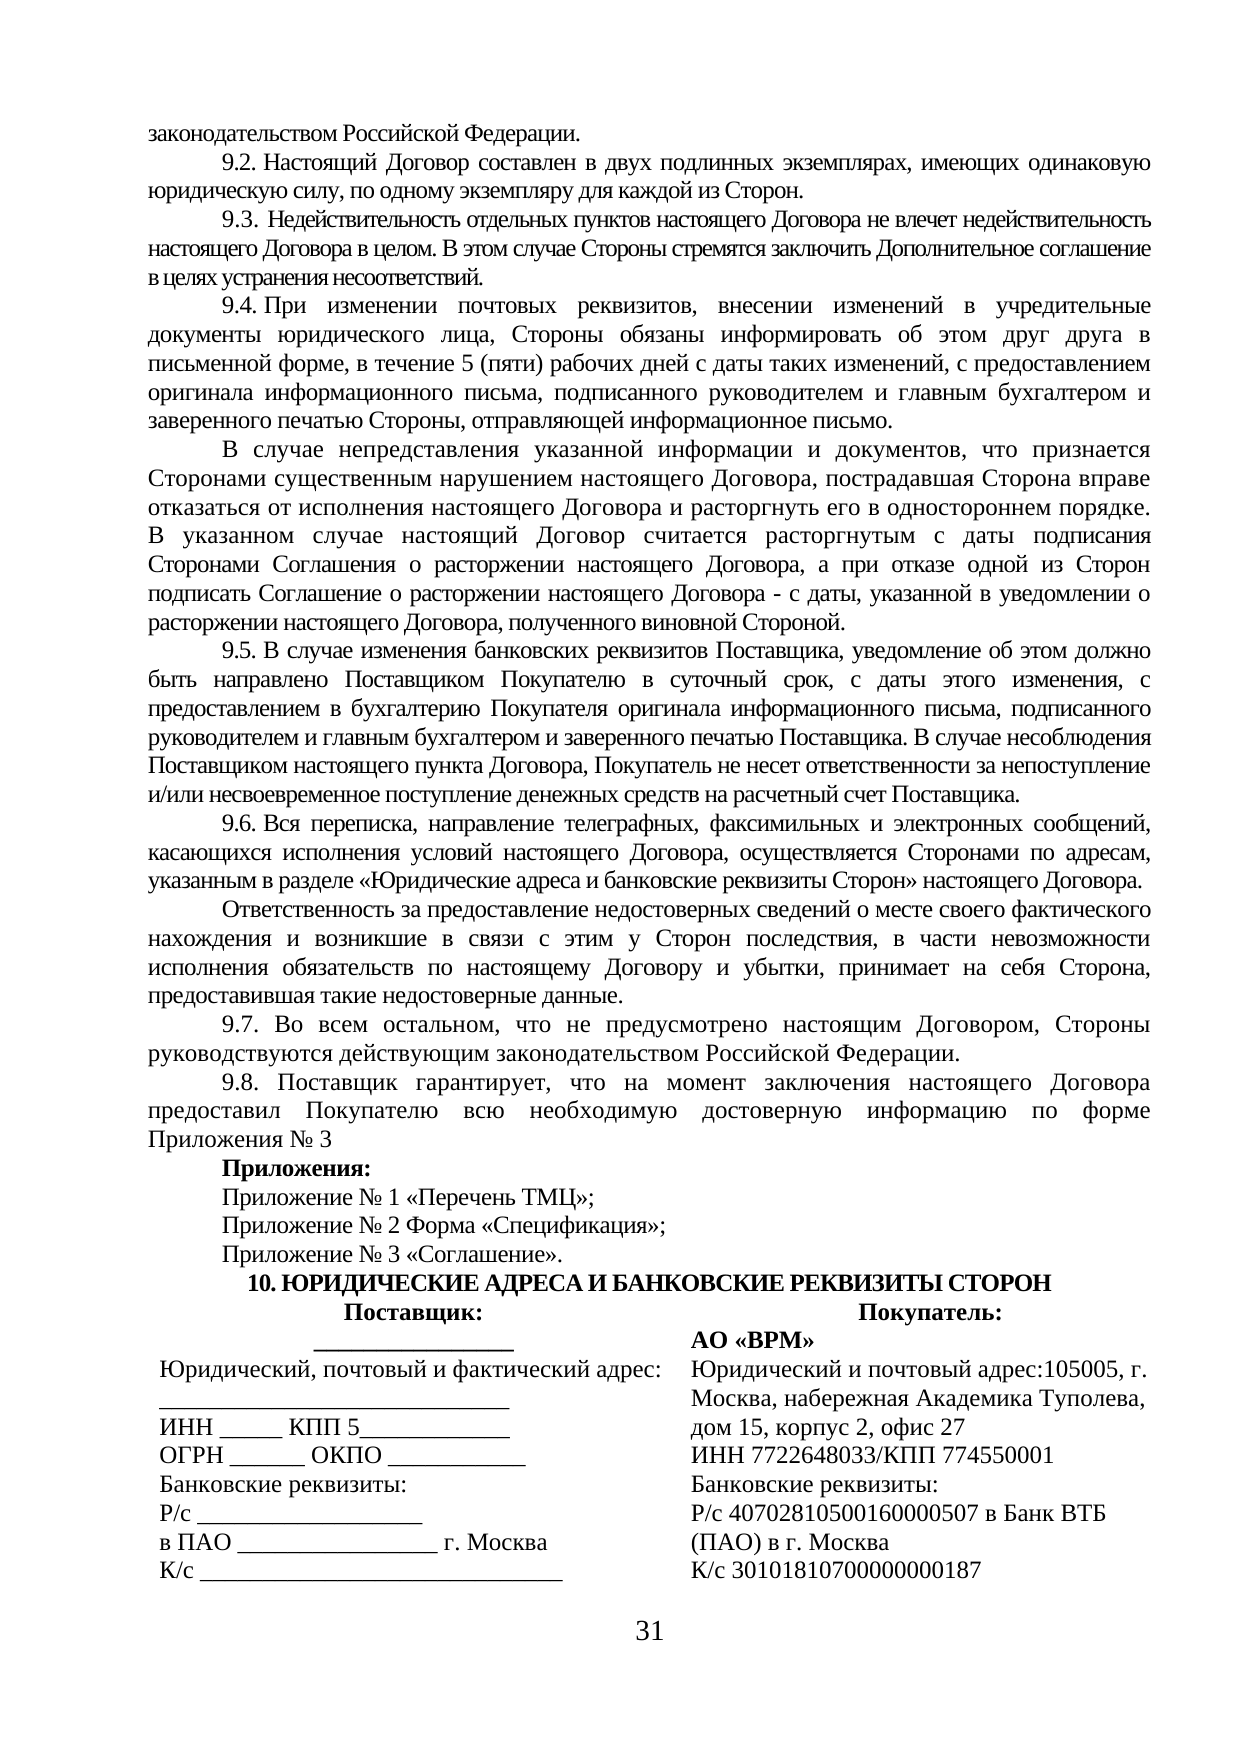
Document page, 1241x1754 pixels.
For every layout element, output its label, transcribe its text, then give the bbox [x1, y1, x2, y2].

text 10. ЮРИДИЧЕСКИЕ АДРЕСА И БАНКОВСКИЕ РЕКВИЗИТЫ СТОРОН [148, 1268, 1152, 1297]
text 9.3. Недействительность отдельных пунктов настоящего Договора не влечет недействительность настоящего Договора в целом. В этом случае Стороны стремятся заключить Дополнительное соглашение в целях устранения несоответствий. [148, 204, 1152, 291]
text 9.5. В случае изменения банковских реквизитов Поставщика, уведомление об этом должно быть направлено Поставщиком Покупателю в суточный срок, с даты этого изменения, с предоставлением в бухгалтерию Покупателя оригинала информационного письма, подписанного руководителем и главным бухгалтером и заверенного печатью Поставщика. В случае несоблюдения Поставщиком настоящего пункта Договора, Покупатель не несет ответственности за непоступление и/или несвоевременное поступление денежных средств на расчетный счет Поставщика. [148, 636, 1152, 808]
text 9.4. При изменении почтовых реквизитов, внесении изменений в учредительные документы юридического лица, Стороны обязаны информировать об этом друг друга в письменной форме, в течение 5 (пяти) рабочих дней с даты таких изменений, с предоставлением оригинала информационного письма, подписанного руководителем и главным бухгалтером и заверенного печатью Стороны, отправляющей информационное письмо. [148, 291, 1152, 434]
text Приложение № 1 «Перечень ТМЦ»; [148, 1182, 1152, 1211]
table_header Покупатель: [679, 1297, 1181, 1326]
table_header Поставщик: [148, 1297, 679, 1326]
text Ответственность за предоставление недостоверных сведений о месте своего фактического нахождения и возникшие в связи с этим у Сторон последствия, в части невозможности исполнения обязательств по настоящему Договору и убытки, принимает на себя Сторона, предоставившая такие недостоверные данные. [148, 894, 1152, 1009]
text 9.7. Во всем остальном, что не предусмотрено настоящим Договором, Стороны руководствуются действующим законодательством Российской Федерации. [148, 1009, 1152, 1067]
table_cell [148, 1326, 679, 1584]
text Приложения: [148, 1153, 1152, 1182]
text 9.2. Настоящий Договор составлен в двух подлинных экземплярах, имеющих одинаковую юридическую силу, по одному экземпляру для каждой из Сторон. [148, 147, 1152, 204]
text Приложение № 2 Форма «Спецификация»; [148, 1211, 1152, 1239]
text Приложение № 3 «Соглашение». [148, 1239, 1152, 1268]
text В случае непредставления указанной информации и документов, что признается Сторонами существенным нарушением настоящего Договора, пострадавшая Сторона вправе отказаться от исполнения настоящего Договора и расторгнуть его в одностороннем порядке. В указанном случае настоящий Договор считается расторгнутым с даты подписания Сторонами Соглашения о расторжении настоящего Договора, а при отказе одной из Сторон подписать Соглашение о расторжении настоящего Договора - с даты, указанной в уведомлении о расторжении настоящего Договора, полученного виновной Стороной. [148, 434, 1152, 636]
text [148, 118, 1152, 147]
text 9.6. Вся переписка, направление телеграфных, факсимильных и электронных сообщений, касающихся исполнения условий настоящего Договора, осуществляется Сторонами по адресам, указанным в разделе «Юридические адреса и банковские реквизиты Сторон» настоящего Договора. [148, 808, 1152, 894]
text 9.8. Поставщик гарантирует, что на момент заключения настоящего Договора предоставил Покупателю всю необходимую достоверную информацию по форме Приложения № 3 [148, 1067, 1152, 1153]
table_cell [679, 1326, 1181, 1584]
